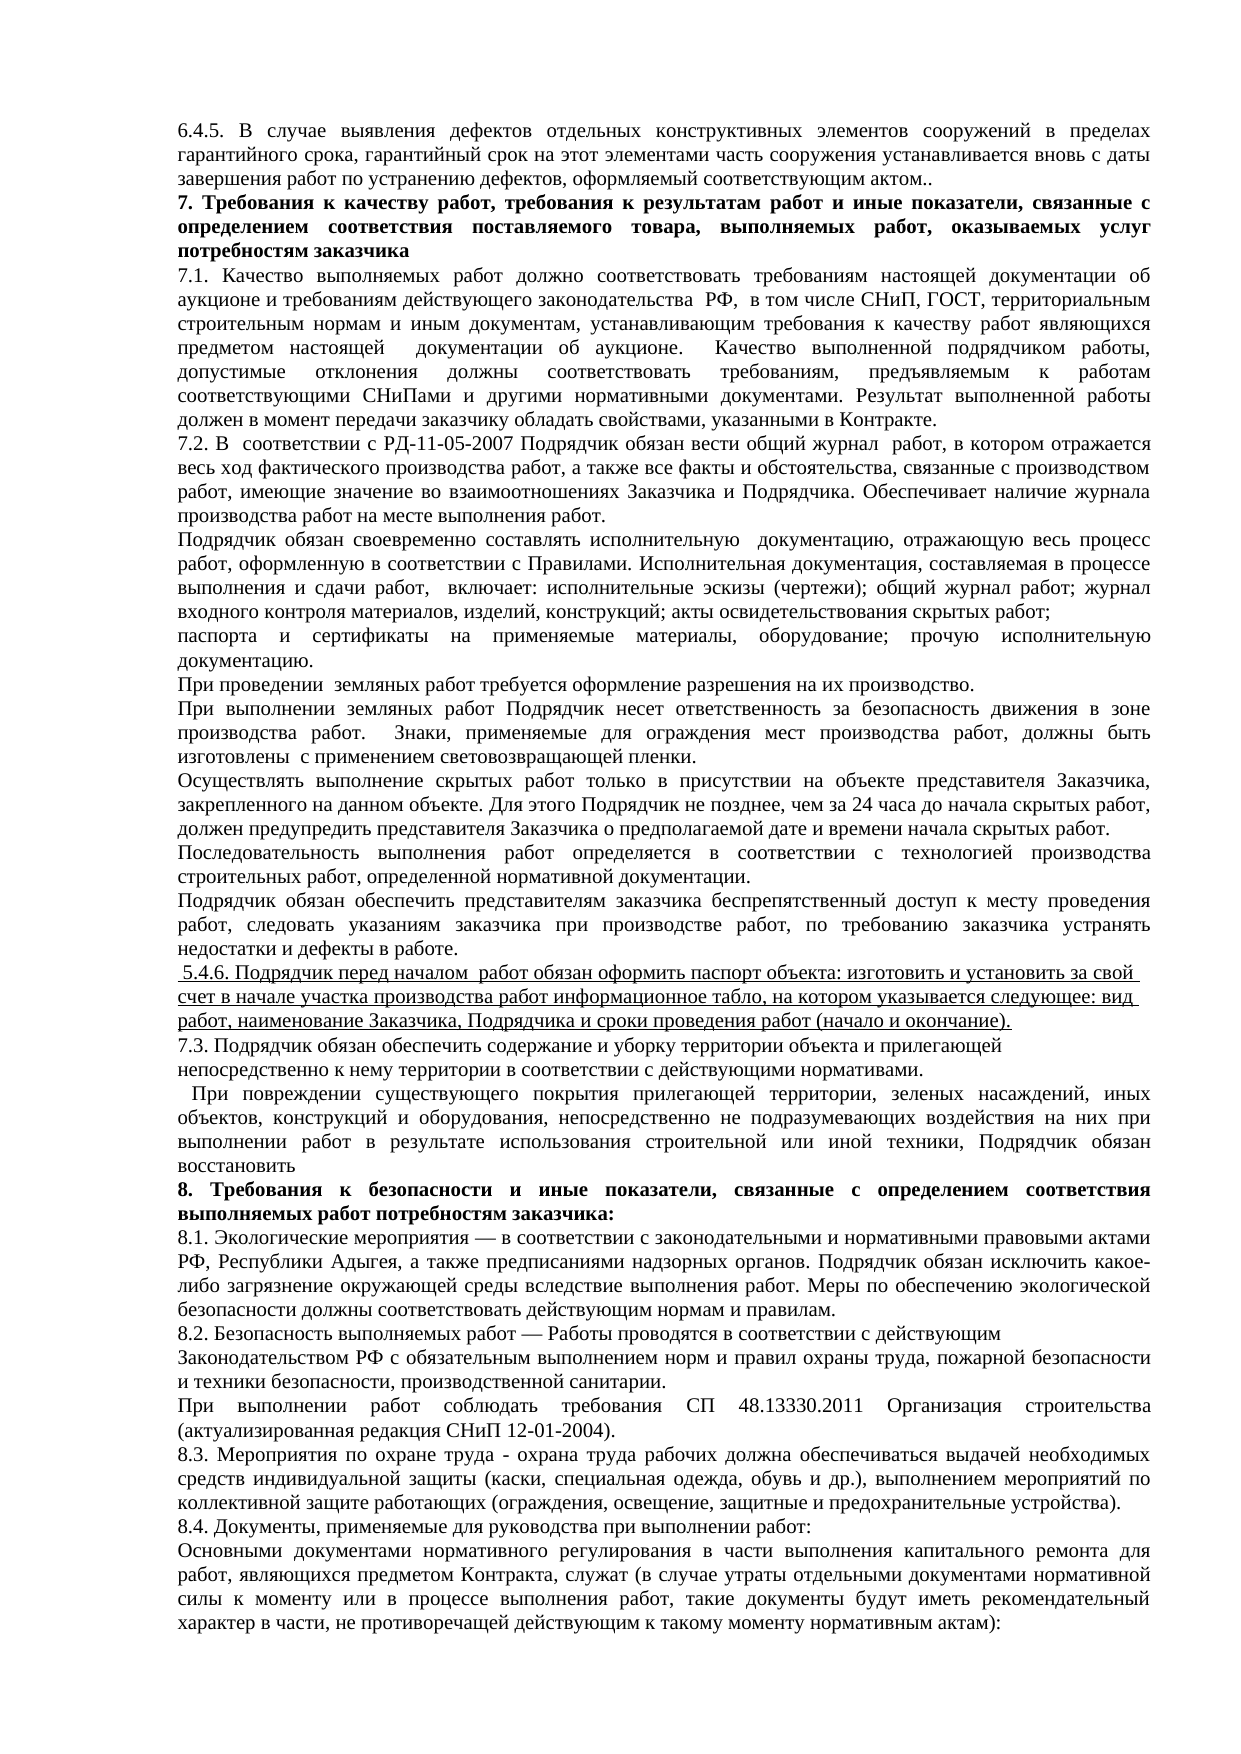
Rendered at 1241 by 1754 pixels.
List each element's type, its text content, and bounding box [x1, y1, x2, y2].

text 7.2. В соответствии с РД-11-05-2007 Подрядчик обязан вести общий журнал работ, в котором отражается весь ход фактического производства работ, а также все факты и обстоятельства, связанные с производством работ, имеющие значение во взаимоотношениях Заказчика и Подрядчика. Обеспечивает наличие журнала производства работ на месте выполнения работ. [177, 431, 1152, 527]
text При повреждении существующего покрытия прилегающей территории, зеленых насаждений, иных объектов, конструкций и оборудования, непосредственно не подразумевающих воздействия на них при выполнении работ в результате использования строительной или иной техники, Подрядчик обязан восстановить [177, 1081, 1152, 1177]
text Последовательность выполнения работ определяется в соответствии с технологией производства строительных работ, определенной нормативной документации. [177, 840, 1152, 888]
text При выполнении работ соблюдать требования СП 48.13330.2011 Организация строительства (актуализированная редакция СНиП 12-01-2004). [177, 1393, 1152, 1442]
text Осуществлять выполнение скрытых работ только в присутствии на объекте представителя Заказчика, закрепленного на данном объекте. Для этого Подрядчик не позднее, чем за 24 часа до начала скрытых работ, должен предупредить представителя Заказчика о предполагаемой дате и времени начала скрытых работ. [177, 768, 1152, 840]
text 6.4.5. В случае выявления дефектов отдельных конструктивных элементов сооружений в пределах гарантийного срока, гарантийный срок на этот элементами часть сооружения устанавливается вновь с даты завершения работ по устранению дефектов, оформляемый соответствующим актом.. [177, 118, 1152, 190]
text Основными документами нормативного регулирования в части выполнения капитального ремонта для работ, являющихся предметом Контракта, служат (в случае утраты отдельными документами нормативной силы к моменту или в процессе выполнения работ, такие документы будут иметь рекомендательный характер в части, не противоречащей действующим к такому моменту нормативным актам): [177, 1538, 1152, 1634]
text 8.1. Экологические мероприятия — в соответствии с законодательными и нормативными правовыми актами РФ, Республики Адыгея, а также предписаниями надзорных органов. Подрядчик обязан исключить какое-либо загрязнение окружающей среды вследствие выполнения работ. Меры по обеспечению экологической безопасности должны соответствовать действующим нормам и правилам. [177, 1225, 1152, 1321]
text 7.1. Качество выполняемых работ должно соответствовать требованиям настоящей документации об аукционе и требованиям действующего законодательства РФ, в том числе СНиП, ГОСТ, территориальным строительным нормам и иным документам, устанавливающим требования к качеству работ являющихся предметом настоящей документации об аукционе. Качество выполненной подрядчиком работы, допустимые отклонения должны соответствовать требованиям, предъявляемым к работам соответствующими СНиПами и другими нормативными документами. Результат выполненной работы должен в момент передачи заказчику обладать свойствами, указанными в Контракте. [177, 262, 1152, 431]
text Подрядчик обязан обеспечить представителям заказчика беспрепятственный доступ к месту проведения работ, следовать указаниям заказчика при производстве работ, по требованию заказчика устранять недостатки и дефекты в работе. [177, 888, 1152, 960]
text 5.4.6. Подрядчик перед началом работ обязан оформить паспорт объекта: изготовить и установить за свой счет в начале участка производства работ информационное табло, на котором указывается следующее: вид работ, наименование Заказчика, Подрядчика и сроки проведения работ (начало и окончание). [177, 960, 1152, 1032]
text 7.3. Подрядчик обязан обеспечить содержание и уборку территории объекта и прилегающей непосредственно к нему территории в соответствии с действующими нормативами. [177, 1032, 1152, 1081]
text 8.3. Мероприятия по охране труда - охрана труда рабочих должна обеспечиваться выдачей необходимых средств индивидуальной защиты (каски, специальная одежда, обувь и др.), выполнением мероприятий по коллективной защите работающих (ограждения, освещение, защитные и предохранительные устройства). [177, 1442, 1152, 1514]
text 7. Требования к качеству работ, требования к результатам работ и иные показатели, связанные с определением соответствия поставляемого товара, выполняемых работ, оказываемых услуг потребностям заказчика [177, 190, 1152, 262]
text Подрядчик обязан своевременно составлять исполнительную документацию, отражающую весь процесс работ, оформленную в соответствии с Правилами. Исполнительная документация, составляемая в процессе выполнения и сдачи работ, включает: исполнительные эскизы (чертежи); общий журнал работ; журнал входного контроля материалов, изделий, конструкций; акты освидетельствования скрытых работ; [177, 527, 1152, 623]
text При проведении земляных работ требуется оформление разрешения на их производство. [177, 672, 1152, 696]
text 8.2. Безопасность выполняемых работ — Работы проводятся в соответствии с действующим [177, 1321, 1152, 1345]
text Законодательством РФ с обязательным выполнением норм и правил охраны труда, пожарной безопасности и техники безопасности, производственной санитарии. [177, 1345, 1152, 1393]
text 8. Требования к безопасности и иные показатели, связанные с определением соответствия выполняемых работ потребностям заказчика: [177, 1177, 1152, 1225]
text паспорта и сертификаты на применяемые материалы, оборудование; прочую исполнительную документацию. [177, 623, 1152, 672]
text 8.4. Документы, применяемые для руководства при выполнении работ: [177, 1514, 1152, 1538]
text При выполнении земляных работ Подрядчик несет ответственность за безопасность движения в зоне производства работ. Знаки, применяемые для ограждения мест производства работ, должны быть изготовлены с применением световозвращающей пленки. [177, 696, 1152, 768]
